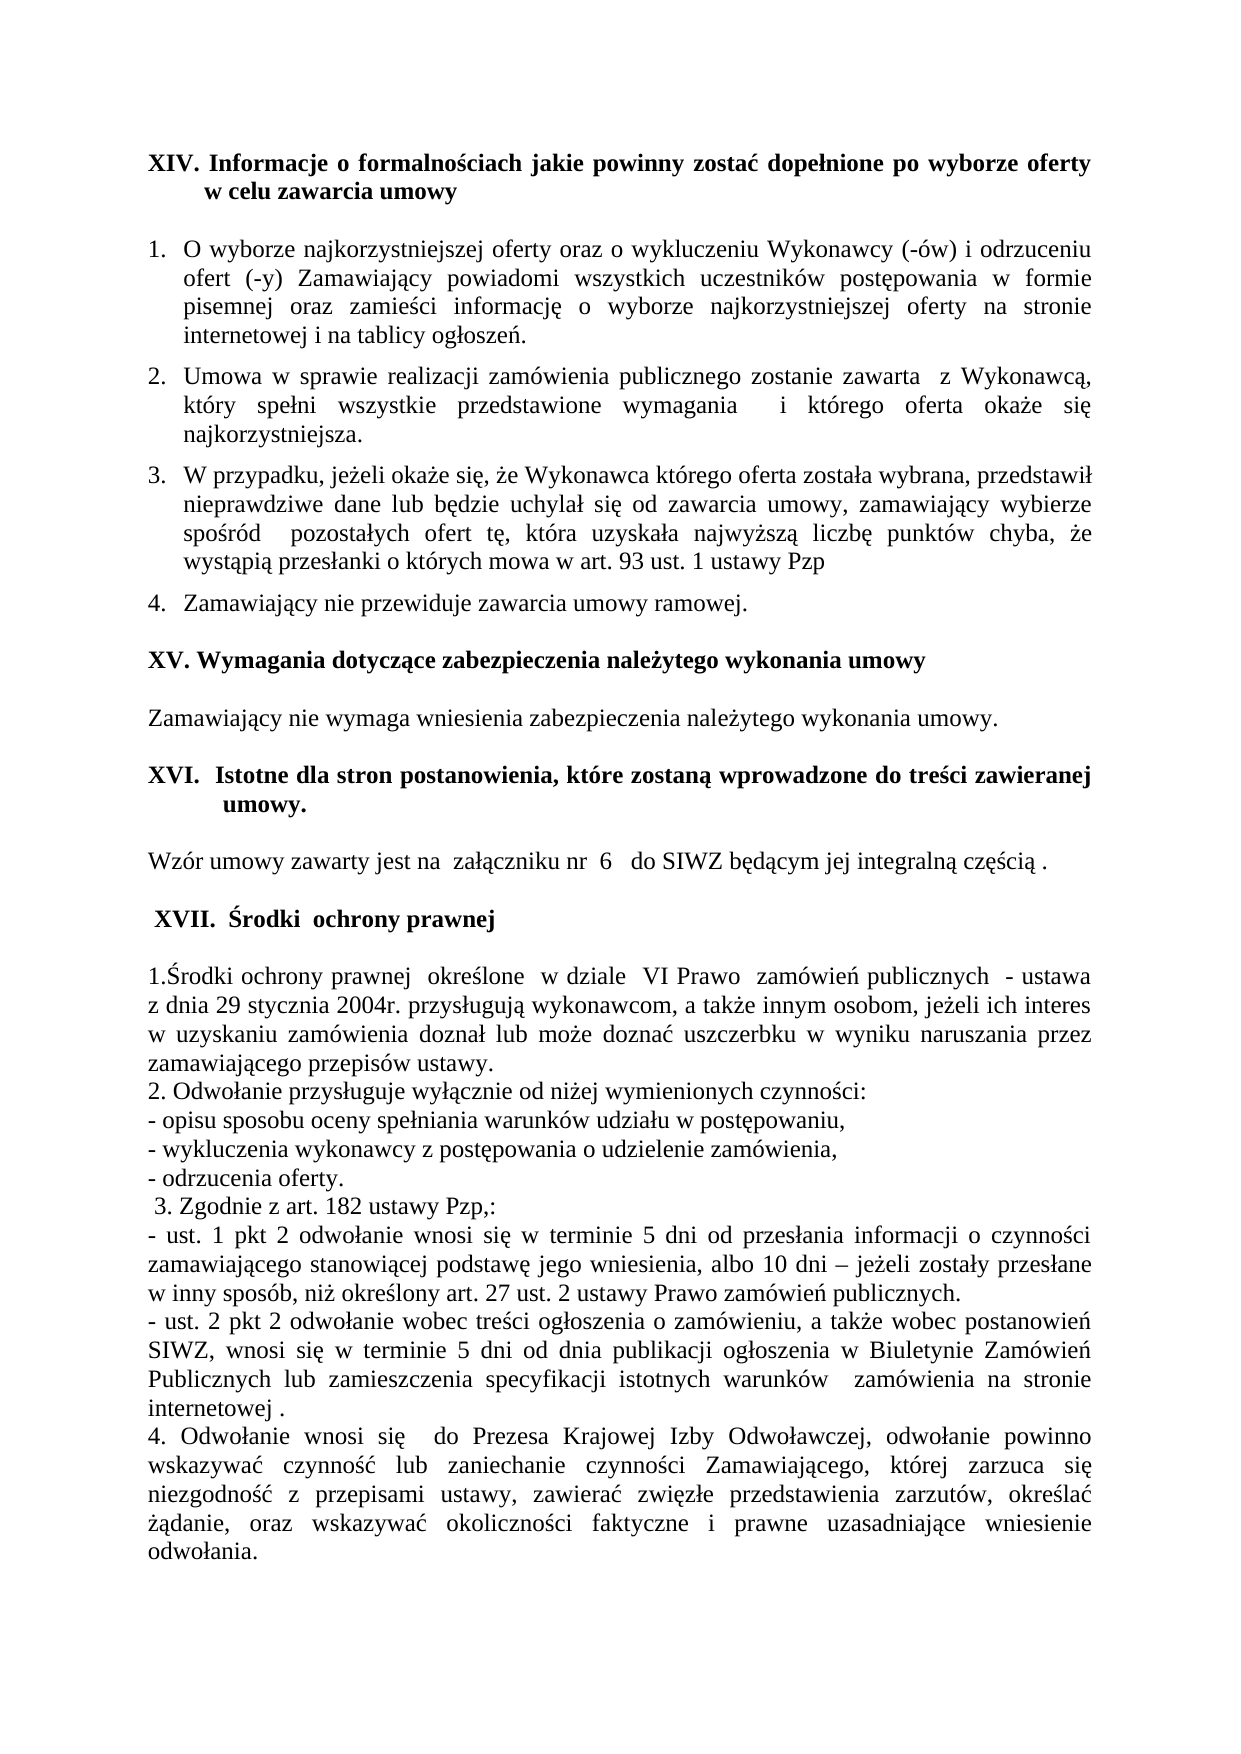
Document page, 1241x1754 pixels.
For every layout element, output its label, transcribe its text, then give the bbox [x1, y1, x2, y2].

list W przypadku, jeżeli okaże się, że Wykonawca którego oferta została wybrana, przedstawił nieprawdziwe dane lub będzie uchylał się od zawarcia umowy, zamawiający wybierze spośród pozostałych ofert tę, która uzyskała najwyższą liczbę punktów chyba, że wystąpią przesłanki o których mowa w art. 93 ust. 1 ustawy Pzp [148, 460, 1093, 575]
text 4. Odwołanie wnosi się do Prezesa Krajowej Izby Odwoławczej, odwołanie powinno wskazywać czynność lub zaniechanie czynności Zamawiającego, której zarzuca się niezgodność z przepisami ustawy, zawierać zwięzłe przedstawienia zarzutów, określać żądanie, oraz wskazywać okoliczności faktyczne i prawne uzasadniające wniesienie odwołania. [148, 1421, 1093, 1565]
list Zamawiający nie przewiduje zawarcia umowy ramowej. [148, 588, 1093, 616]
text XV. Wymagania dotyczące zabezpieczenia należytego wykonania umowy [148, 645, 1093, 674]
text - wykluczenia wykonawcy z postępowania o udzielenie zamówienia, [148, 1134, 1093, 1163]
text Wzór umowy zawarty jest na załączniku nr 6 do SIWZ będącym jej integralną częścią . [148, 846, 1093, 875]
text - ust. 1 pkt 2 odwołanie wnosi się w terminie 5 dni od przesłania informacji o czynności zamawiającego stanowiącej podstawę jego wniesienia, albo 10 dni – jeżeli zostały przesłane w inny sposób, niż określony art. 27 ust. 2 ustawy Prawo zamówień publicznych. [148, 1220, 1093, 1306]
list O wyborze najkorzystniejszej oferty oraz o wykluczeniu Wykonawcy (-ów) i odrzuceniu ofert (-y) Zamawiający powiadomi wszystkich uczestników postępowania w formie pisemnej oraz zamieści informację o wyborze najkorzystniejszej oferty na stronie internetowej i na tablicy ogłoszeń. [148, 234, 1093, 349]
text 3. Zgodnie z art. 182 ustawy Pzp,: [148, 1191, 1093, 1220]
text Zamawiający nie wymaga wniesienia zabezpieczenia należytego wykonania umowy. [148, 703, 1093, 731]
text 2. Odwołanie przysługuje wyłącznie od niżej wymienionych czynności: [148, 1076, 1093, 1105]
text 1.Środki ochrony prawnej określone w dziale VI Prawo zamówień publicznych - ustawa z dnia 29 stycznia 2004r. przysługują wykonawcom, a także innym osobom, jeżeli ich interes w uzyskaniu zamówienia doznał lub może doznać uszczerbku w wyniku naruszania przez zamawiającego przepisów ustawy. [148, 961, 1093, 1076]
text - ust. 2 pkt 2 odwołanie wobec treści ogłoszenia o zamówieniu, a także wobec postanowień SIWZ, wnosi się w terminie 5 dni od dnia publikacji ogłoszenia w Biuletynie Zamówień Publicznych lub zamieszczenia specyfikacji istotnych warunków zamówienia na stronie internetowej . [148, 1306, 1093, 1421]
text - opisu sposobu oceny spełniania warunków udziału w postępowaniu, [148, 1105, 1093, 1134]
list Umowa w sprawie realizacji zamówienia publicznego zostanie zawarta z Wykonawcą, który spełni wszystkie przedstawione wymagania i którego oferta okaże się najkorzystniejsza. [148, 361, 1093, 448]
text XVI. Istotne dla stron postanowienia, które zostaną wprowadzone do treści zawieranej umowy. [148, 760, 1093, 818]
text - odrzucenia oferty. [148, 1163, 1093, 1191]
text XIV. Informacje o formalnościach jakie powinny zostać dopełnione po wyborze oferty w celu zawarcia umowy [148, 148, 1093, 205]
text XVII. Środki ochrony prawnej [148, 904, 1093, 933]
